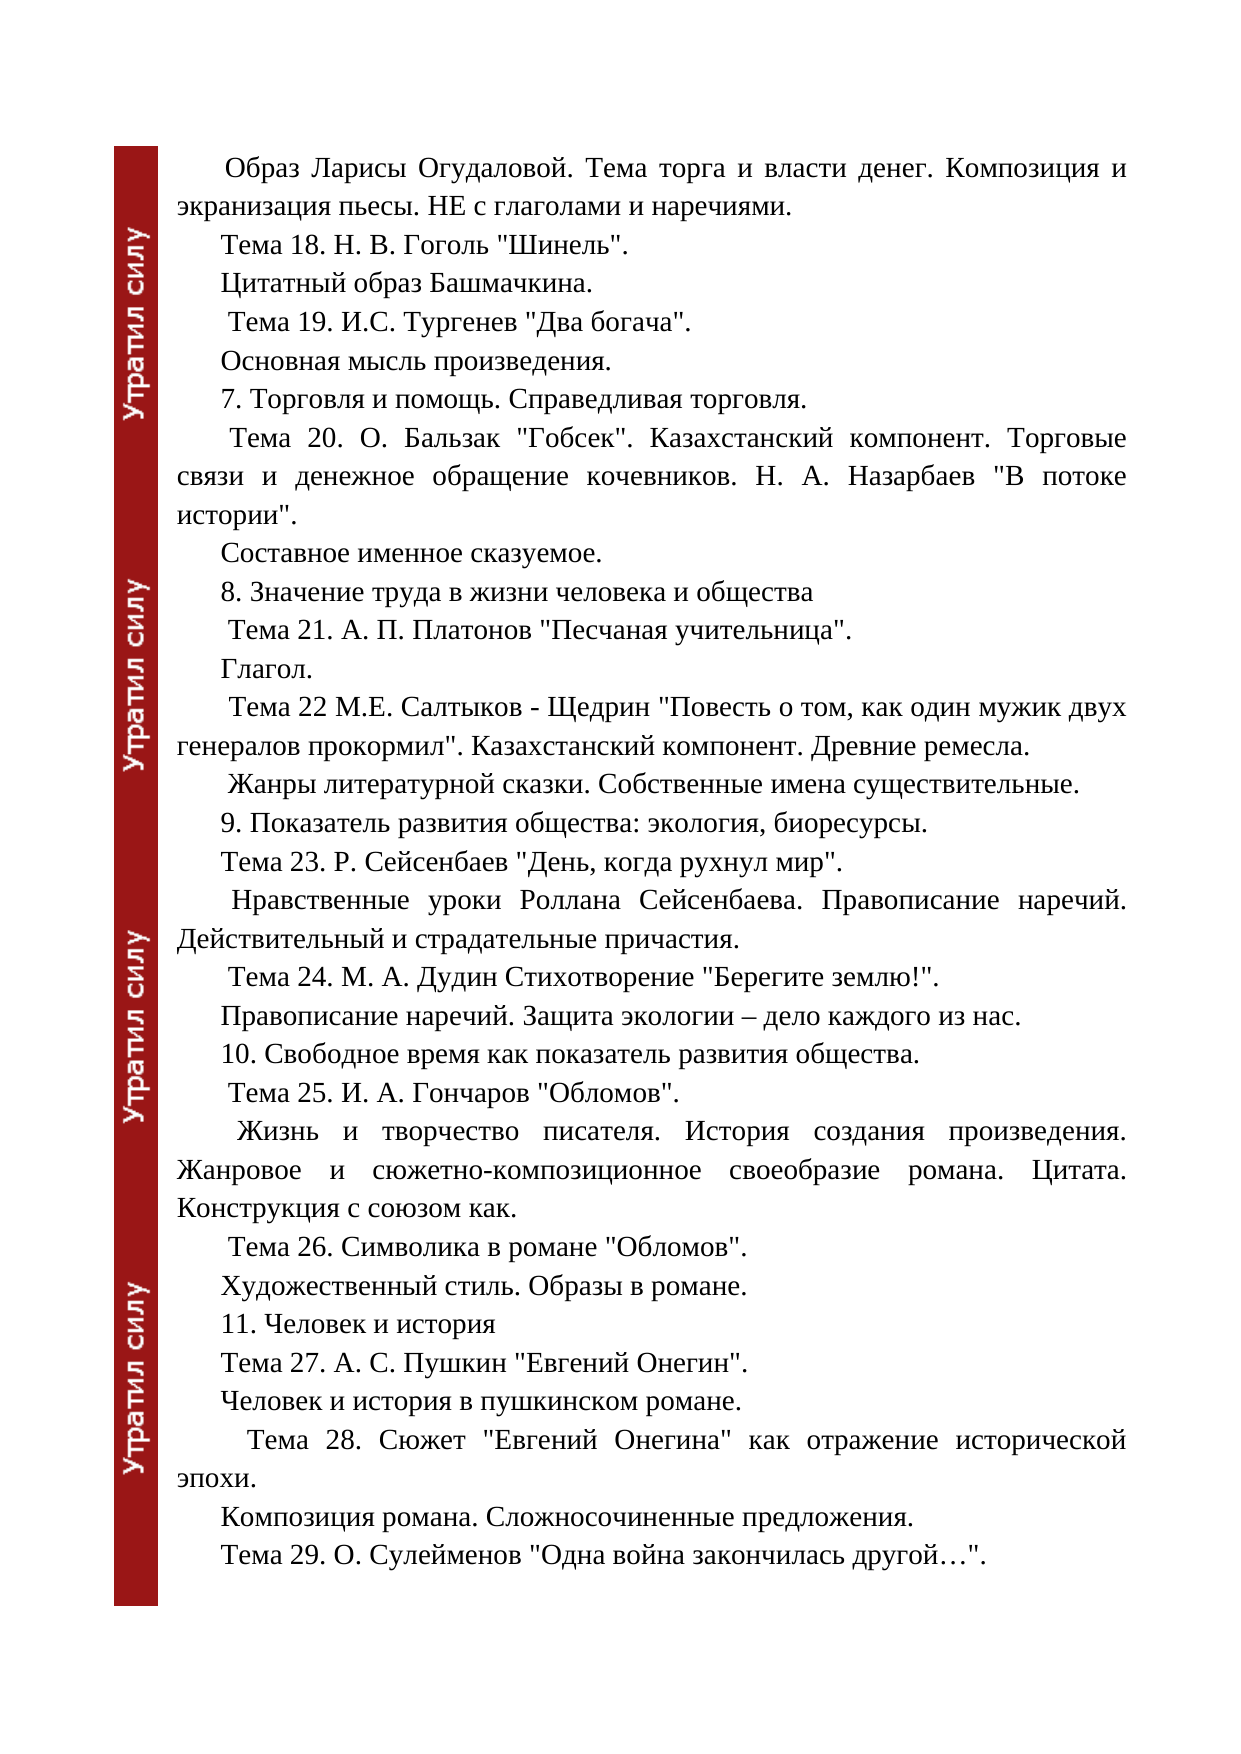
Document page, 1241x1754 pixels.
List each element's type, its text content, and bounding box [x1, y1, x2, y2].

picture [114, 1532, 158, 1537]
text Тема 23. Р. Сейсенбаев "День, когда рухнул мир". [112, 844, 1128, 877]
text Тема 21. А. П. Платонов "Песчаная учительница". [112, 612, 1128, 646]
picture [114, 646, 158, 651]
picture [114, 1494, 158, 1499]
text 10. Свободное время как показатель развития общества. [112, 1036, 1128, 1070]
text Правописание наречий. Защита экологии – дело каждого из нас. [112, 998, 1128, 1031]
text Тема 27. А. С. Пушкин "Евгений Онегин". [112, 1345, 1128, 1378]
text 7. Торговля и помощь. Справедливая торговля. [112, 381, 1128, 415]
picture [114, 954, 158, 959]
picture [114, 1108, 158, 1113]
text 9. Показатель развития общества: экология, биоресурсы. [112, 805, 1128, 839]
picture [114, 1031, 158, 1036]
text Тема 19. И.С. Тургенев "Два богача". [112, 304, 1128, 338]
picture [114, 376, 158, 381]
text Цитатный образ Башмачкина. [112, 266, 1128, 299]
text Жанры литературной сказки. Собственные имена существительные. [112, 767, 1128, 800]
picture [114, 530, 158, 535]
picture [114, 800, 158, 805]
picture [114, 261, 158, 266]
picture [114, 839, 158, 844]
picture [114, 299, 158, 304]
text 8. Значение труда в жизни человека и общества [112, 574, 1128, 607]
text Тема 22 М.Е. Салтыков - Щедрин "Повесть о том, как один мужик двух генералов прокормил". Казахстанский компонент. Древние ремесла. [112, 689, 1128, 762]
text Композиция романа. Сложносочиненные предложения. [112, 1499, 1128, 1532]
picture [114, 1340, 158, 1345]
picture [114, 1571, 158, 1606]
text Тема 29. О. Сулейменов "Одна война закончилась другой…". [112, 1537, 1128, 1571]
picture [114, 415, 158, 420]
text Образ Ларисы Огудаловой. Тема торга и власти денег. Композиция и экранизация пьесы. НЕ с глаголами и наречиями. [112, 150, 1128, 222]
picture [114, 146, 158, 150]
text Основная мысль произведения. [112, 343, 1128, 376]
text 11. Человек и история [112, 1306, 1128, 1340]
text Тема 28. Сюжет "Евгений Онегина" как отражение исторической эпохи. [112, 1422, 1128, 1494]
picture [114, 338, 158, 343]
picture [114, 222, 158, 227]
picture [114, 1070, 158, 1075]
text Человек и история в пушкинском романе. [112, 1383, 1128, 1417]
text Нравственные уроки Роллана Сейсенбаева. Правописание наречий. Действительный и страдательные причастия. [112, 882, 1128, 954]
picture [114, 993, 158, 998]
picture [114, 1301, 158, 1306]
picture [114, 1263, 158, 1268]
text Тема 25. И. А. Гончаров "Обломов". [112, 1075, 1128, 1108]
picture [114, 569, 158, 574]
text Составное именное сказуемое. [112, 535, 1128, 569]
text Глагол. [112, 651, 1128, 684]
text Тема 26. Символика в романе "Обломов". [112, 1229, 1128, 1263]
text Жизнь и творчество писателя. История создания произведения. Жанровое и сюжетно-композиционное своеобразие романа. Цитата. Конструкция с союзом как. [112, 1113, 1128, 1224]
text Художественный стиль. Образы в романе. [112, 1268, 1128, 1301]
text Тема 20. О. Бальзак "Гобсек". Казахстанский компонент. Торговые связи и денежное обращение кочевников. Н. А. Назарбаев "В потоке истории". [112, 420, 1128, 530]
picture [114, 1417, 158, 1422]
picture [114, 607, 158, 612]
picture [114, 762, 158, 767]
text Тема 18. Н. В. Гоголь "Шинель". [112, 227, 1128, 261]
picture [114, 1378, 158, 1383]
picture [114, 877, 158, 882]
picture [114, 1224, 158, 1229]
picture [114, 684, 158, 689]
text Тема 24. М. А. Дудин Стихотворение "Берегите землю!". [112, 959, 1128, 993]
